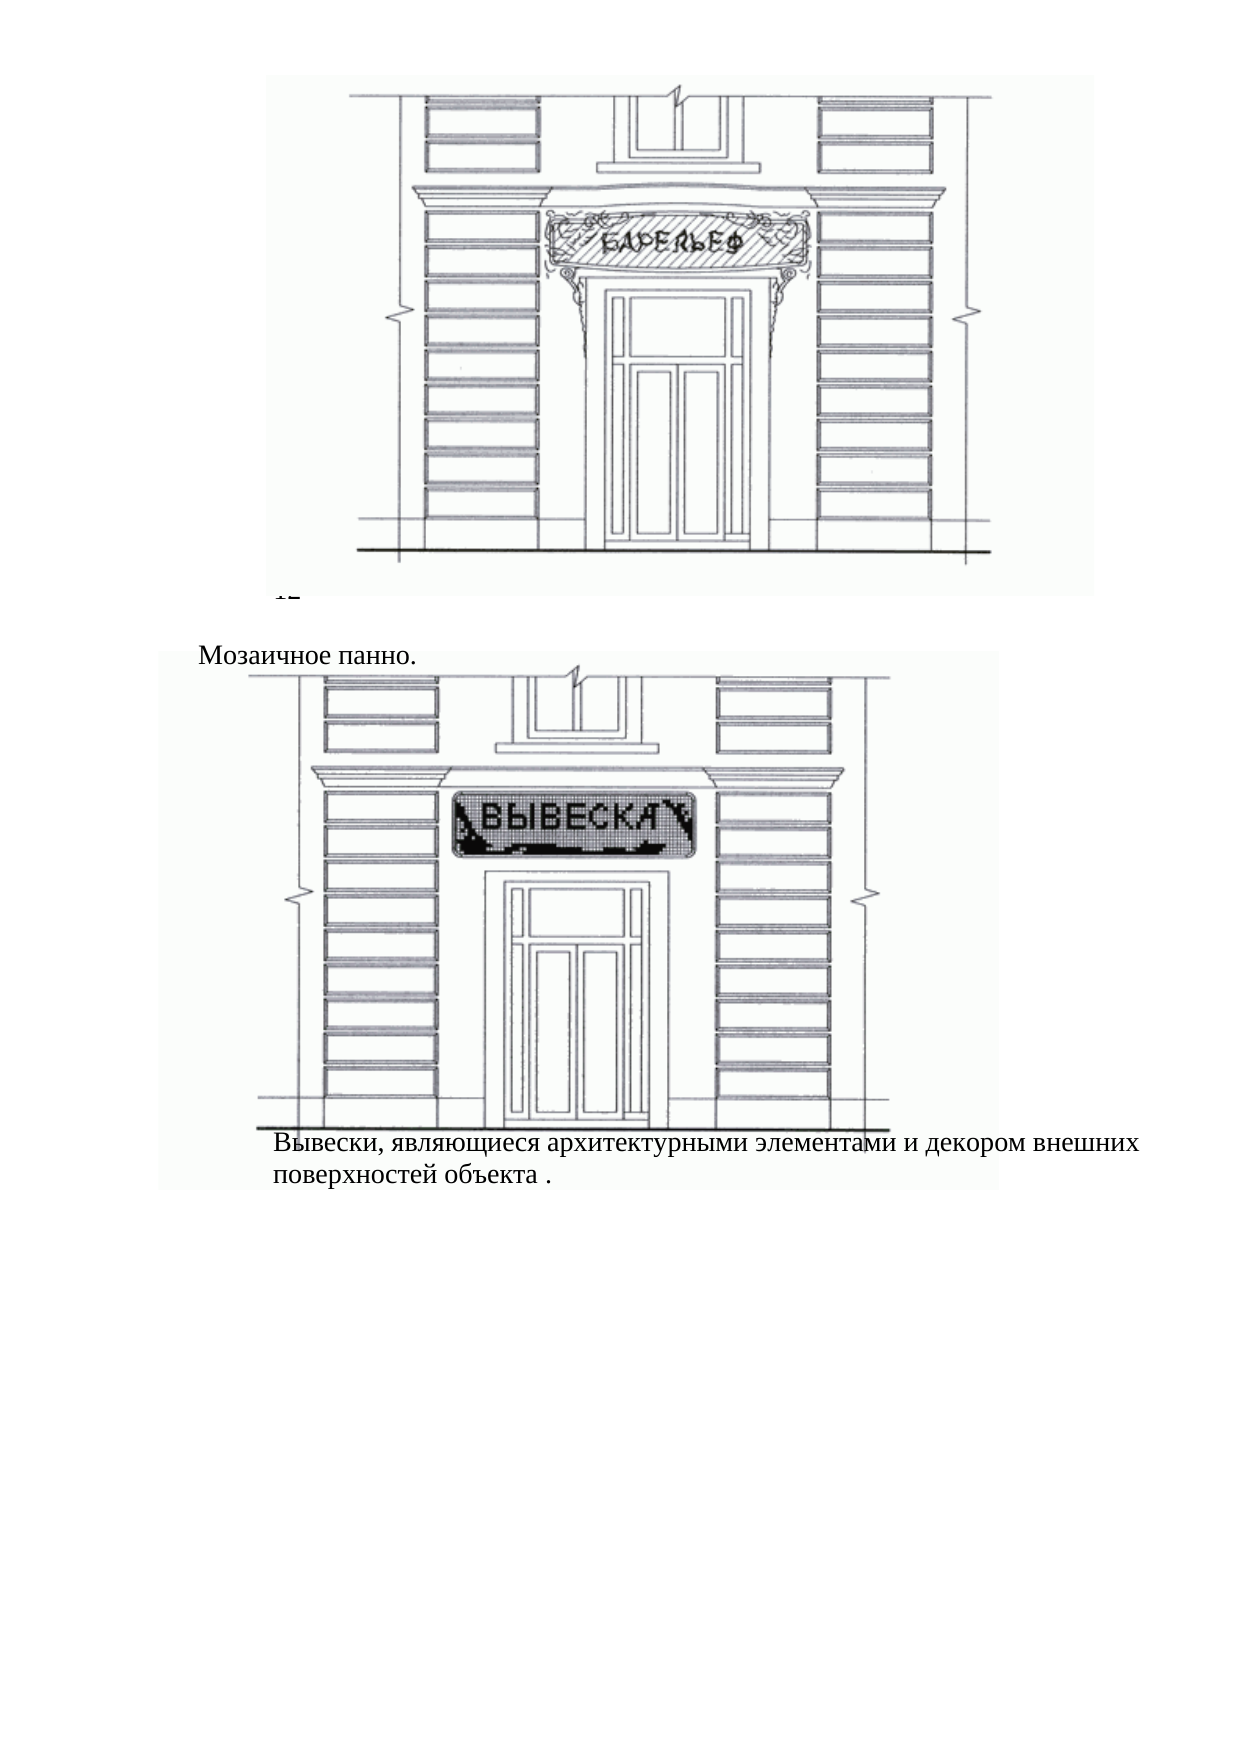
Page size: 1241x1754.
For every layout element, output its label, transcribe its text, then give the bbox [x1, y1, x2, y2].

text Вывески, являющиеся архитектурными элементами и декором внешних поверхностей объекта . [273, 1124, 1240, 1189]
picture [266, 75, 1095, 596]
text Мозаичное панно. [198, 638, 1240, 670]
picture [158, 651, 999, 1190]
